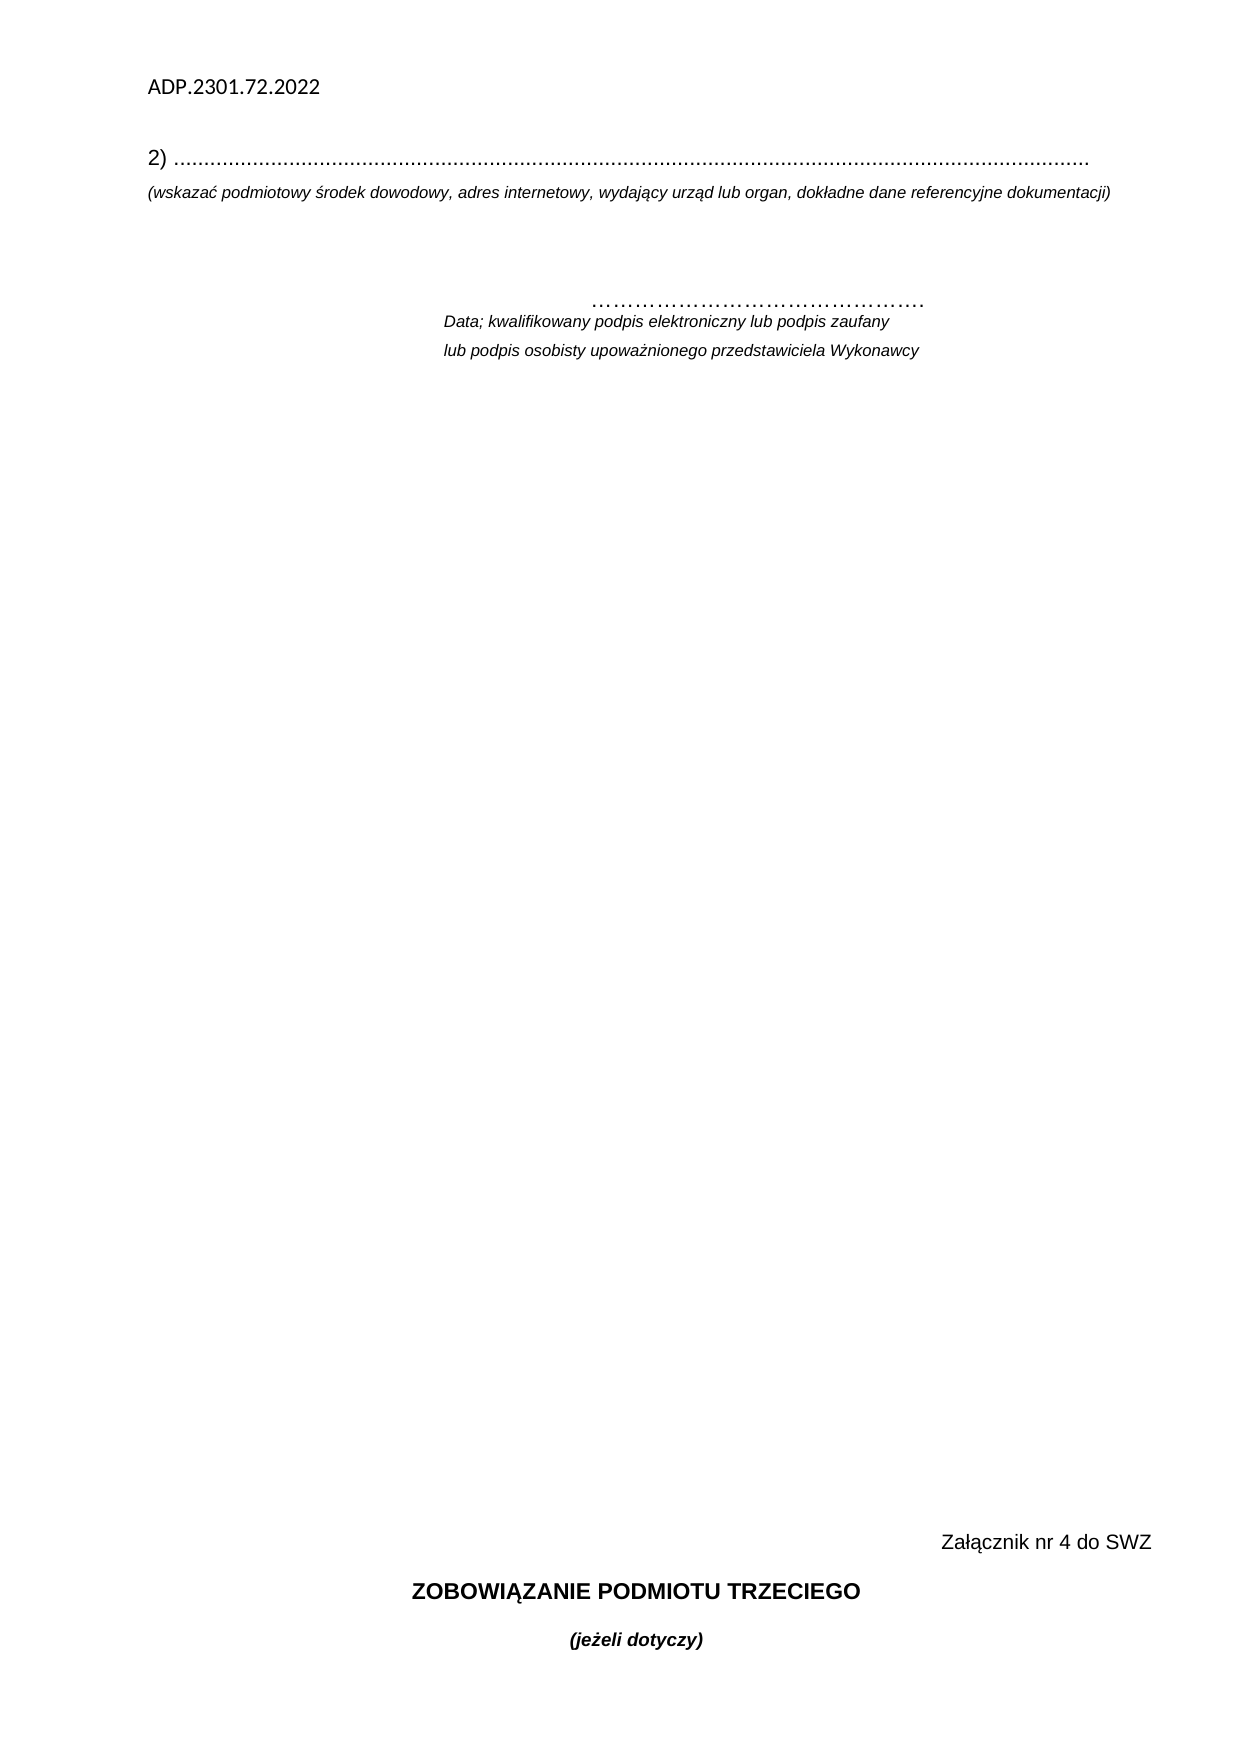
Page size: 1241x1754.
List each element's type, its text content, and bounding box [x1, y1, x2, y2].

text Data; kwalifikowany podpis elektroniczny lub podpis zaufany [443, 312, 1152, 331]
text 2) ....................................................................................................................................................... [148, 144, 1152, 170]
text Załącznik nr 4 do SWZ [148, 1529, 1152, 1553]
text ZOBOWIĄZANIE PODMIOTU TRZECIEGO [148, 1578, 1125, 1604]
text (jeżeli dotyczy) [148, 1629, 1125, 1650]
text ………………………………………. [148, 287, 1152, 312]
text lub podpis osobisty upoważnionego przedstawiciela Wykonawcy [443, 341, 1152, 360]
text (wskazać podmiotowy środek dowodowy, adres internetowy, wydający urząd lub organ, dokładne dane referencyjne dokumentacji) [148, 182, 1152, 202]
